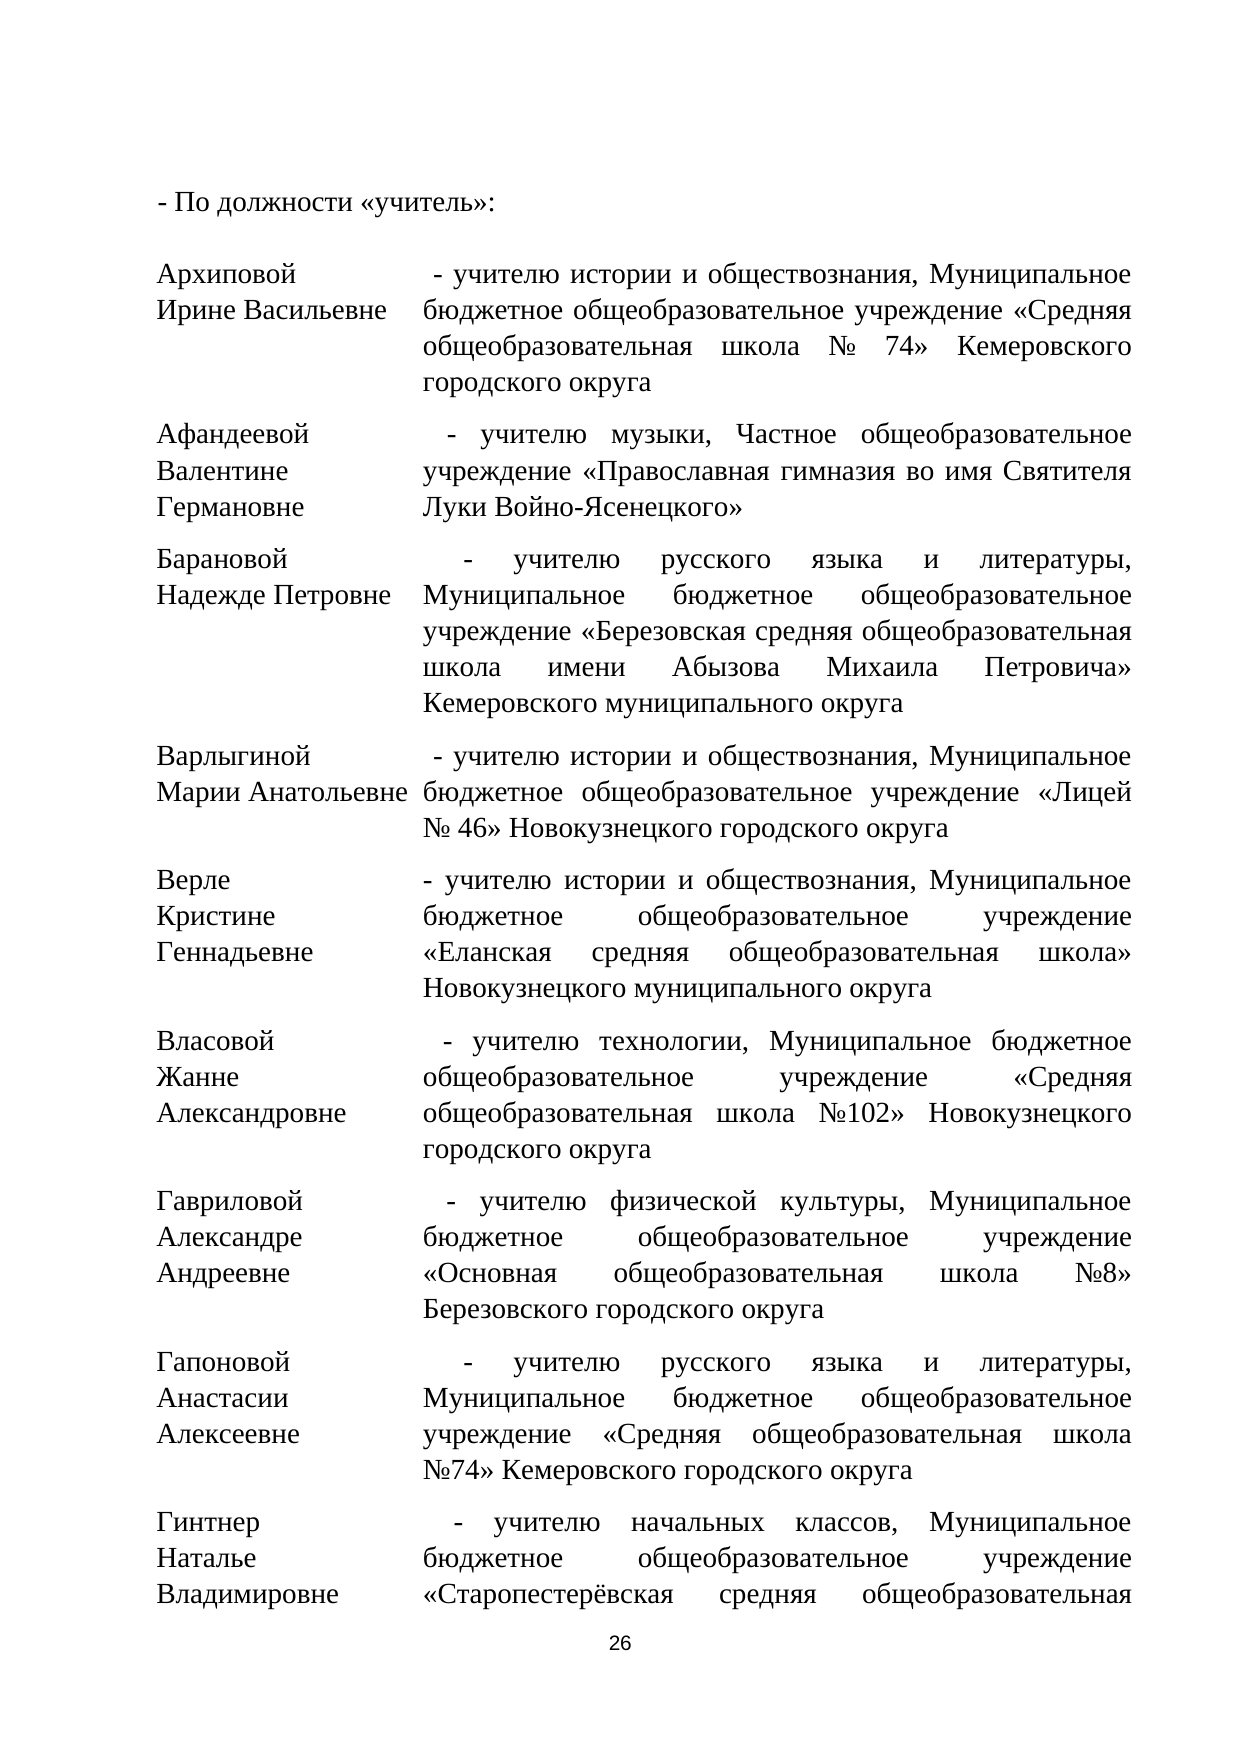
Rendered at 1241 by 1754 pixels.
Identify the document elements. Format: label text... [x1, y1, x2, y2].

table_header Архиповой Ирине Васильевне [149, 256, 416, 417]
text - По должности «учитель»: [150, 184, 1090, 217]
table_cell Гавриловой Александре Андреевне [149, 1183, 416, 1344]
table_cell Афандеевой Валентине Германовне [149, 417, 416, 541]
table_cell Власовой Жанне Александровне [149, 1023, 416, 1183]
table_cell Верле Кристине Геннадьевне [149, 862, 416, 1023]
table_header - учителю истории и обществознания, Муниципальное бюджетное общеобразовательное учреждение «Средняя общеобразовательная школа № 74» Кемеровского городского округа [416, 256, 1139, 417]
table_cell - учителю истории и обществознания, Муниципальное бюджетное общеобразовательное учреждение «Еланская средняя общеобразовательная школа» Новокузнецкого муниципального округа [416, 862, 1139, 1023]
table_cell Варлыгиной Марии Анатольевне [149, 738, 416, 862]
table_cell - учителю физической культуры, Муниципальное бюджетное общеобразовательное учреждение «Основная общеобразовательная школа №8» Березовского городского округа [416, 1183, 1139, 1344]
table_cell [149, 1504, 416, 1612]
table_cell - учителю истории и обществознания, Муниципальное бюджетное общеобразовательное учреждение «Лицей № 46» Новокузнецкого городского округа [416, 738, 1139, 862]
table_cell - учителю музыки, Частное общеобразовательное учреждение «Православная гимназия во имя Святителя Луки Войно-Ясенецкого» [416, 417, 1139, 541]
table_cell - учителю русского языка и литературы, Муниципальное бюджетное общеобразовательное учреждение «Березовская средняя общеобразовательная школа имени Абызова Михаила Петровича» Кемеровского муниципального округа [416, 541, 1139, 738]
table_cell Барановой Надежде Петровне [149, 541, 416, 738]
table_cell Гапоновой Анастасии Алексеевне [149, 1344, 416, 1504]
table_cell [416, 1504, 1139, 1612]
table_cell - учителю технологии, Муниципальное бюджетное общеобразовательное учреждение «Средняя общеобразовательная школа №102» Новокузнецкого городского округа [416, 1023, 1139, 1183]
table_cell - учителю русского языка и литературы, Муниципальное бюджетное общеобразовательное учреждение «Средняя общеобразовательная школа №74» Кемеровского городского округа [416, 1344, 1139, 1504]
